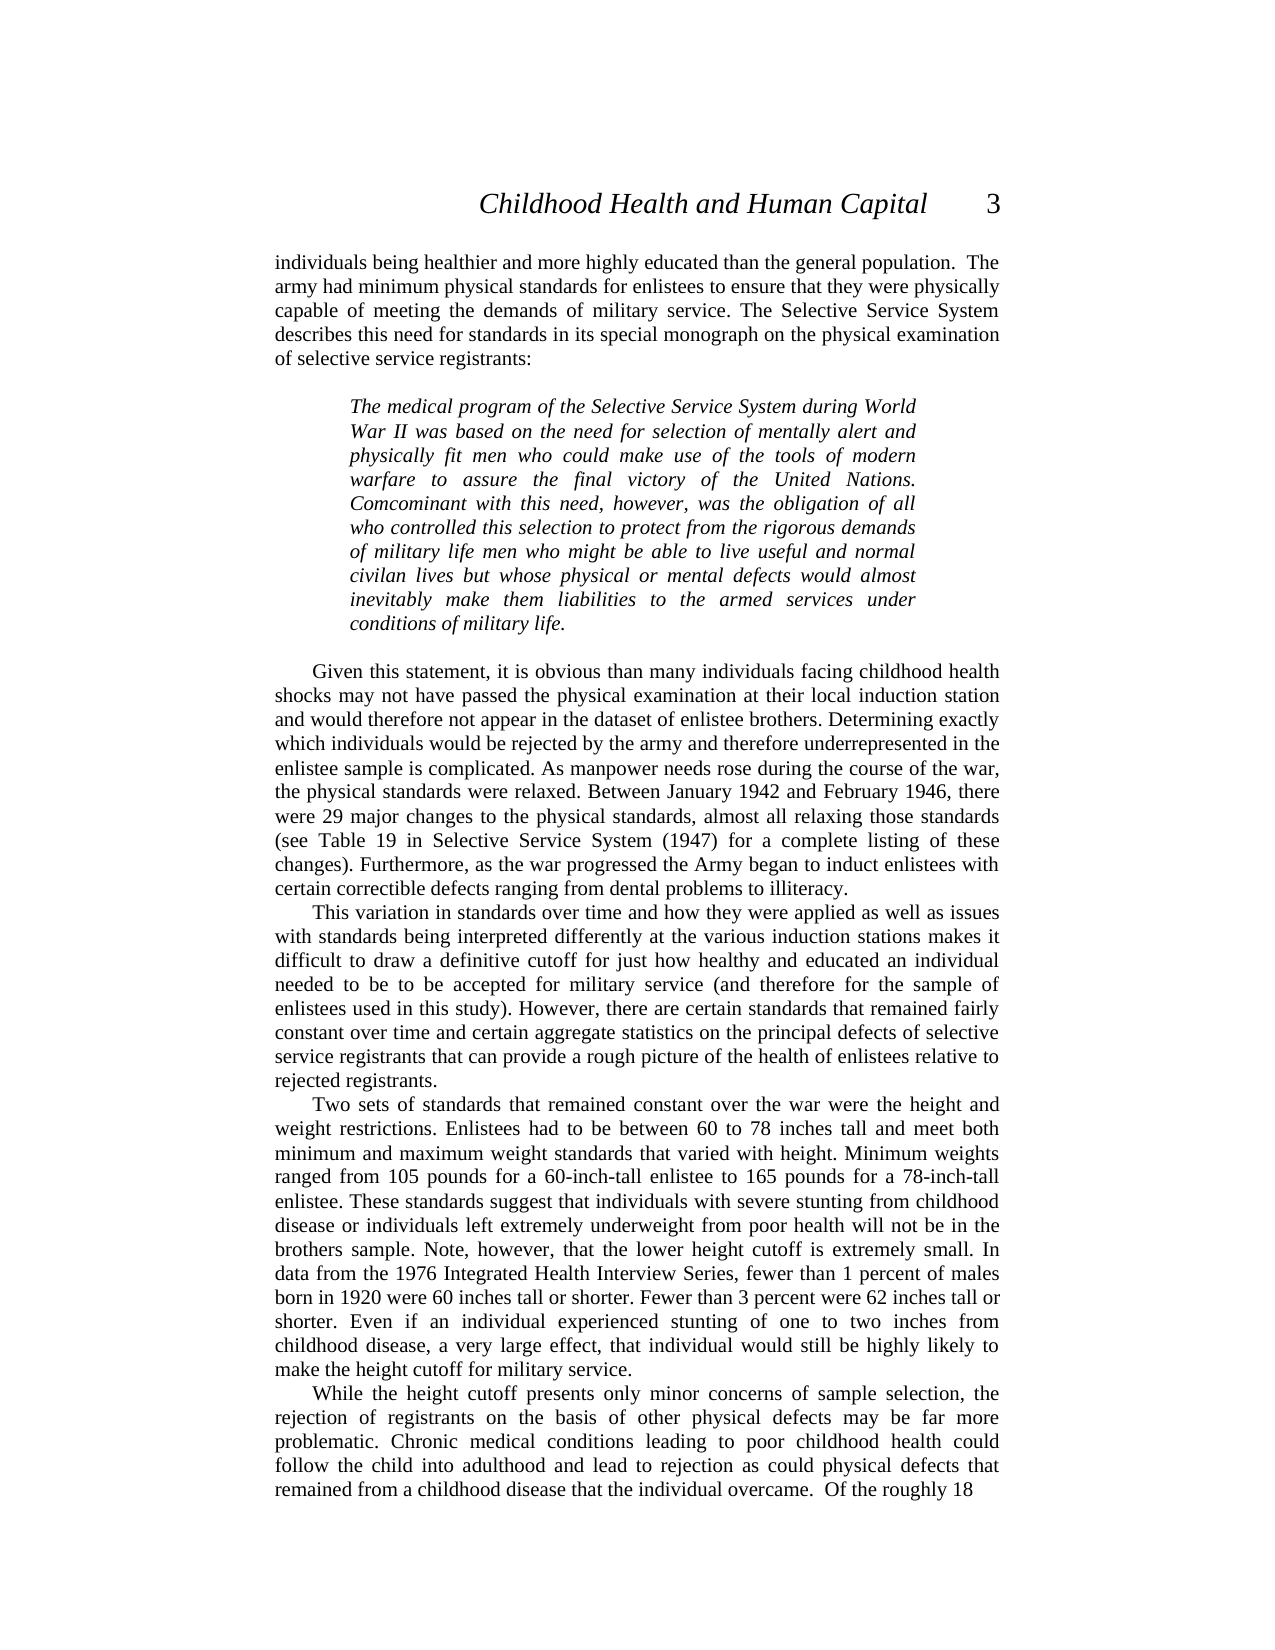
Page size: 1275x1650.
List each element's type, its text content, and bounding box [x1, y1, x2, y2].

text This variation in standards over time and how they were applied as well as issues with standards being interpreted differently at the various induction stations makes it difficult to draw a definitive cutoff for just how healthy and educated an individual needed to be to be accepted for military service (and therefore for the sample of enlistees used in this study). However, there are certain standards that remained fairly constant over time and certain aggregate statistics on the principal defects of selective service registrants that can provide a rough picture of the health of enlistees relative to rejected registrants. [274, 900, 1001, 1092]
text The medical program of the Selective Service System during World War II was based on the need for selection of mentally alert and physically fit men who could make use of the tools of modern warfare to assure the final victory of the United Nations. Comcominant with this need, however, was the obligation of all who controlled this selection to protect from the rigorous demands of military life men who might be able to live useful and normal civilan lives but whose physical or mental defects would almost inevitably make them liabilities to the armed services under conditions of military life. [349, 394, 917, 635]
text Given this statement, it is obvious than many individuals facing childhood health shocks may not have passed the physical examination at their local induction station and would therefore not appear in the dataset of enlistee brothers. Determining exactly which individuals would be rejected by the army and therefore underrepresented in the enlistee sample is complicated. As manpower needs rose during the course of the war, the physical standards were relaxed. Between January 1942 and February 1946, there were 29 major changes to the physical standards, almost all relaxing those standards (see Table 19 in Selective Service System (1947) for a complete listing of these changes). Furthermore, as the war progressed the Army began to induct enlistees with certain correctible defects ranging from dental problems to illiteracy. [274, 659, 1001, 900]
text Two sets of standards that remained constant over the war were the height and weight restrictions. Enlistees had to be between 60 to 78 inches tall and meet both minimum and maximum weight standards that varied with height. Minimum weights ranged from 105 pounds for a 60-inch-tall enlistee to 165 pounds for a 78-inch-tall enlistee. These standards suggest that individuals with severe stunting from childhood disease or individuals left extremely underweight from poor health will not be in the brothers sample. Note, however, that the lower height cutoff is extremely small. In data from the 1976 Integrated Health Interview Series, fewer than 1 percent of males born in 1920 were 60 inches tall or shorter. Fewer than 3 percent were 62 inches tall or shorter. Even if an individual experienced stunting of one to two inches from childhood disease, a very large effect, that individual would still be highly likely to make the height cutoff for military service. [274, 1092, 1001, 1381]
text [274, 250, 1001, 370]
text While the height cutoff presents only minor concerns of sample selection, the rejection of registrants on the basis of other physical defects may be far more problematic. Chronic medical conditions leading to poor childhood health could follow the child into adulthood and lead to rejection as could physical defects that remained from a childhood disease that the individual overcame. Of the roughly 18 [274, 1381, 1001, 1501]
